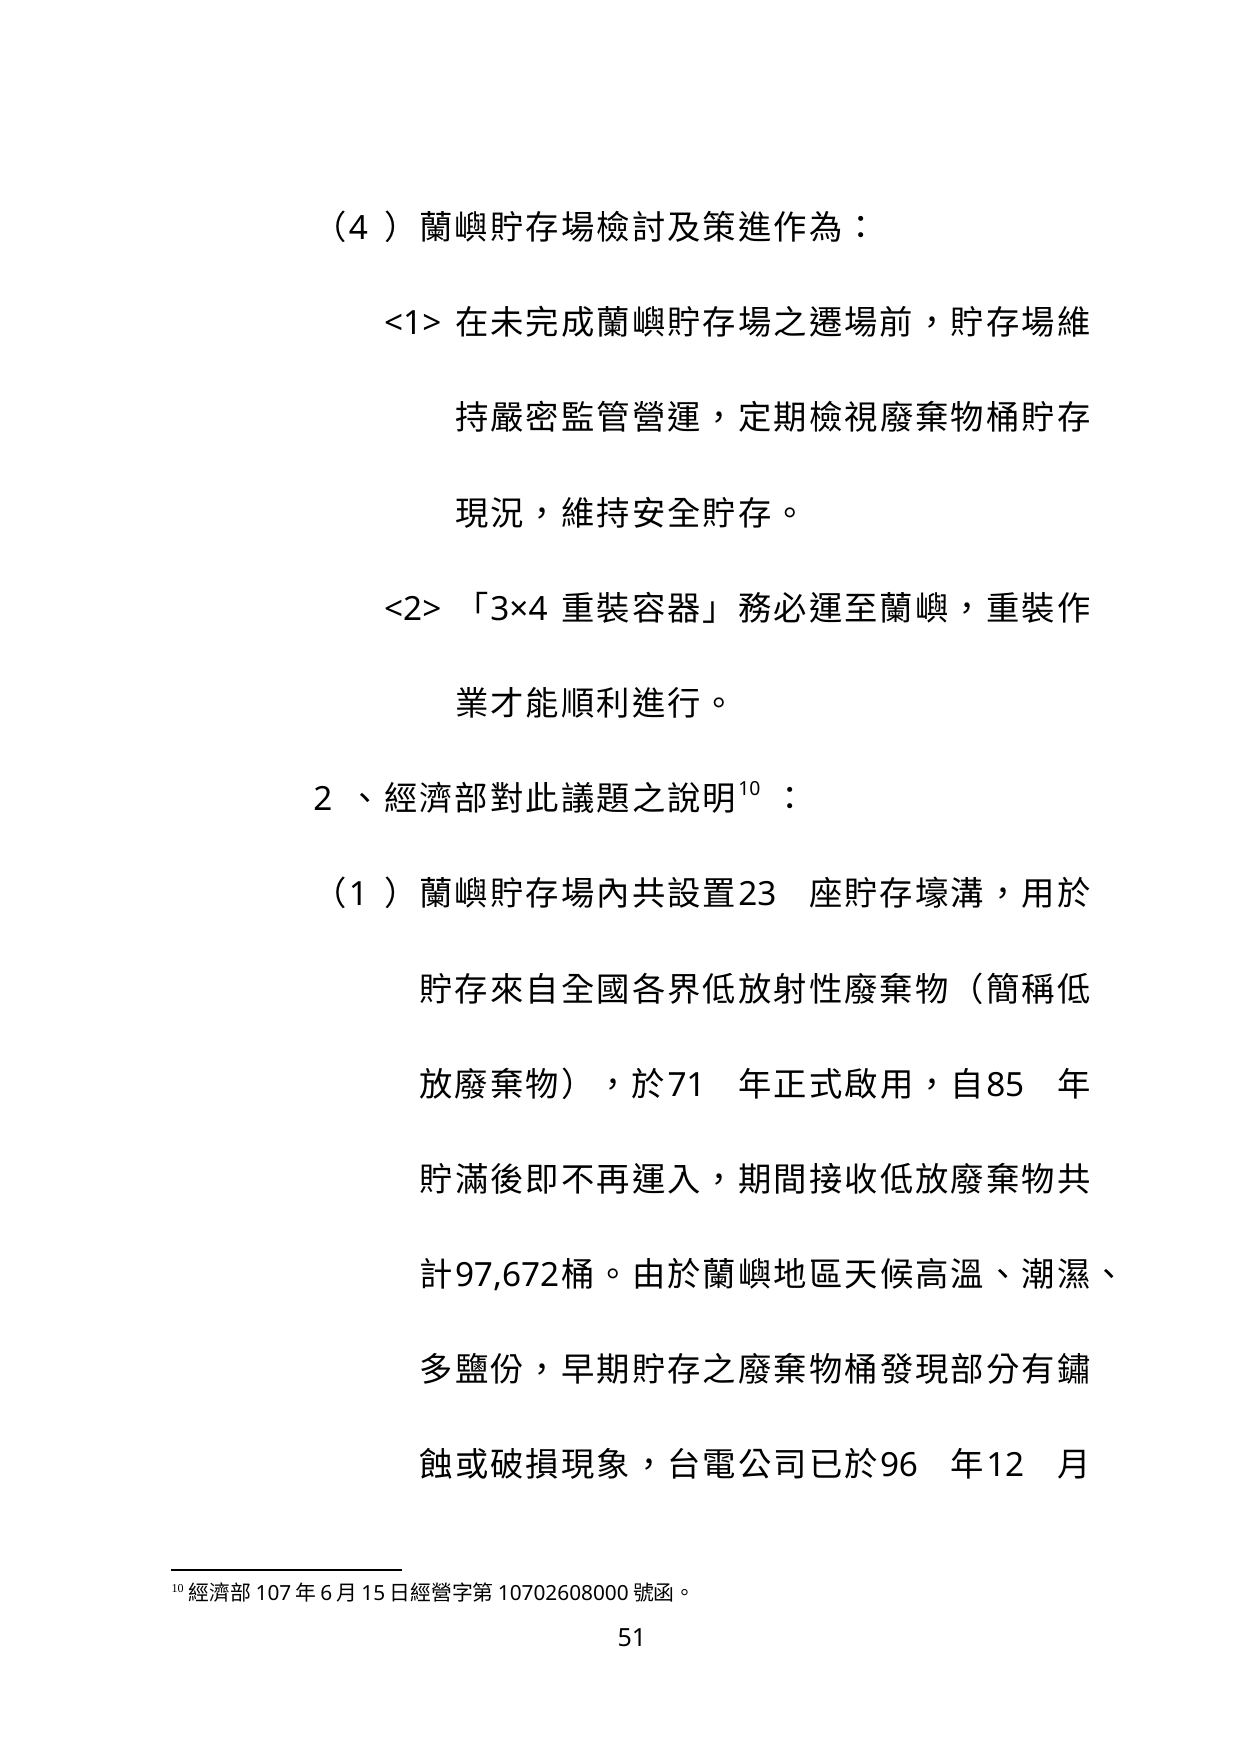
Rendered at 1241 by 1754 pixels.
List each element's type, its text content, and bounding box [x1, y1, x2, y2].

subtitle <1>在未完成蘭嶼貯存場之遷場前，貯存場維持嚴密監管營運，定期檢視廢棄物桶貯存現況，維持安全貯存。 [366, 272, 1092, 558]
subtitle 經濟部對此議題之說明： [296, 748, 1092, 844]
subtitle <2>「3×4重裝容器」務必運至蘭嶼，重裝作業才能順利進行。 [366, 558, 1092, 748]
subtitle 蘭嶼貯存場檢討及策進作為： [296, 177, 1092, 272]
